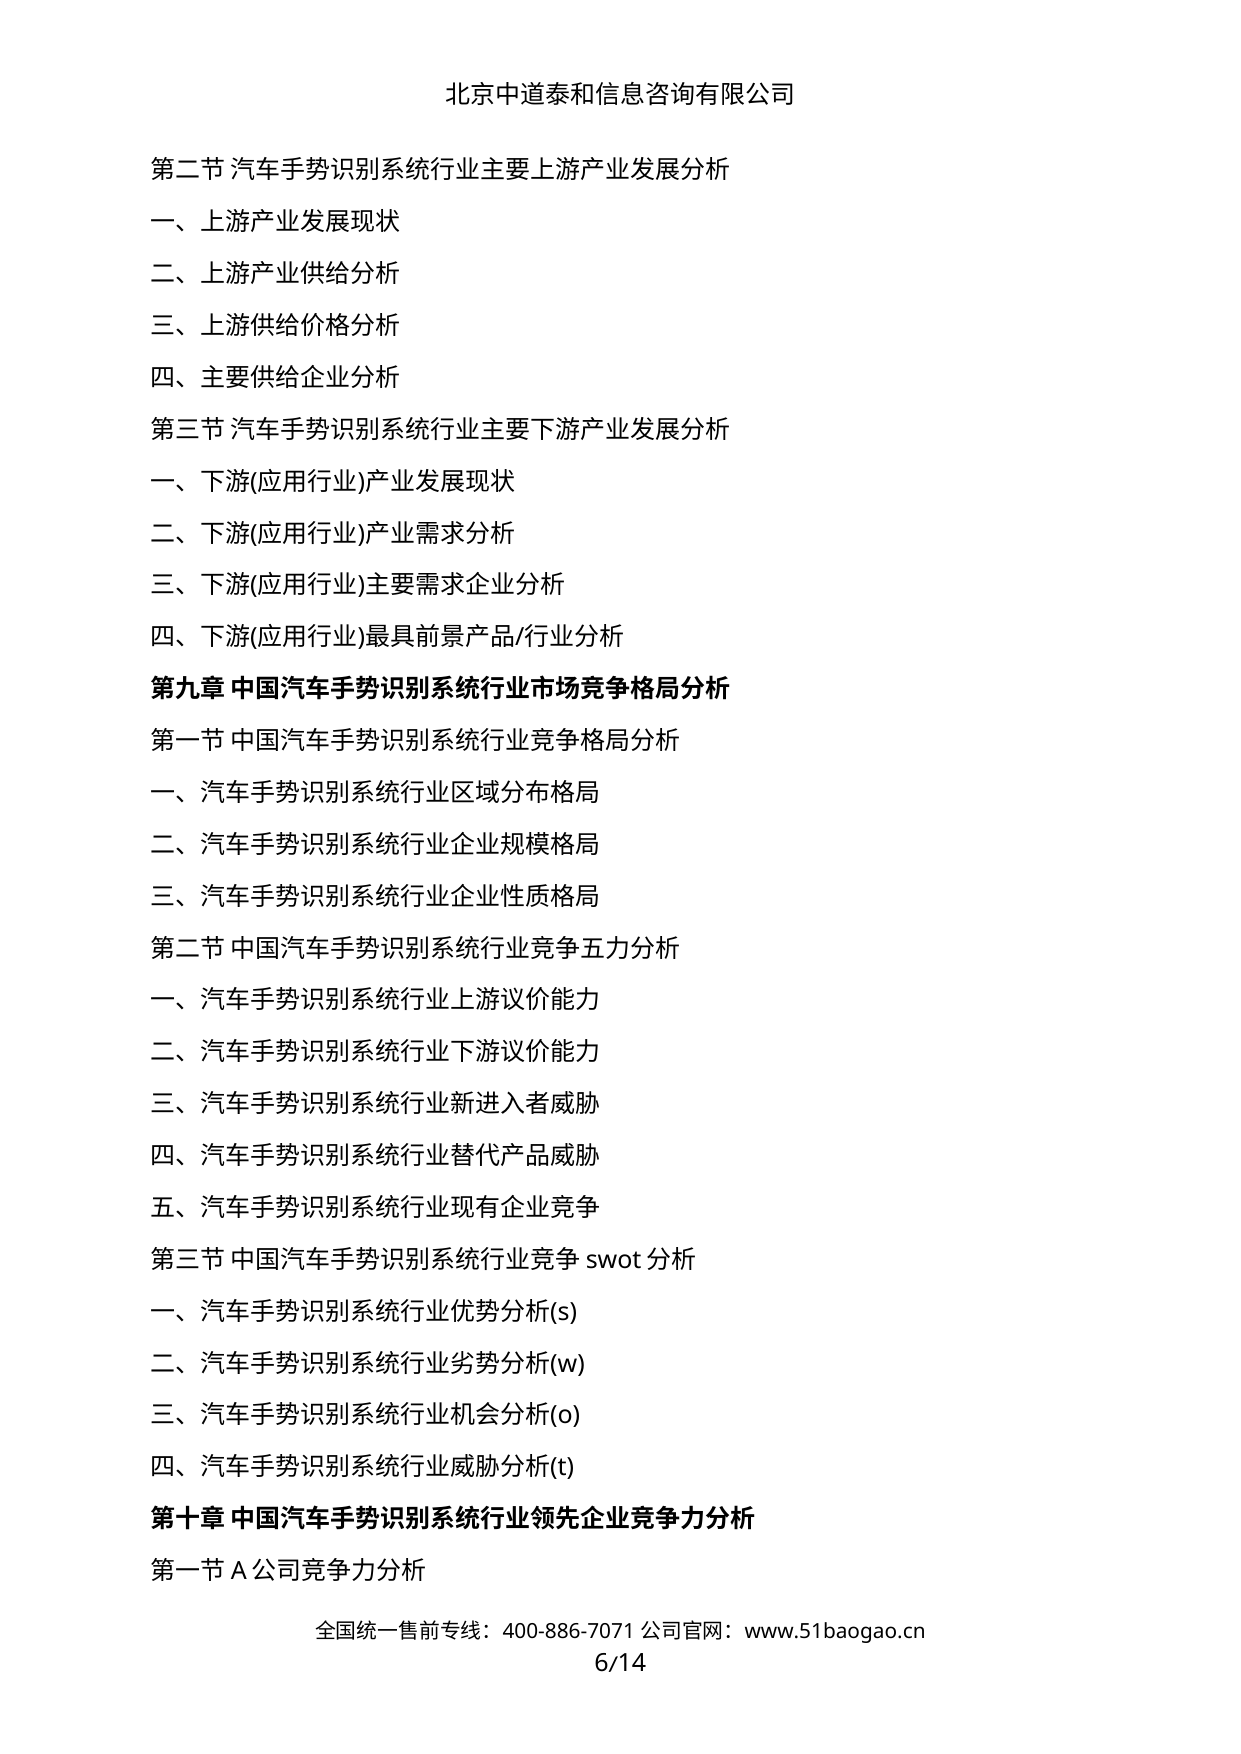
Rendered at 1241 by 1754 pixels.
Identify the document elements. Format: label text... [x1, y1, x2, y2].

text 三、汽车手势识别系统行业机会分析(o) [150, 1395, 1090, 1431]
text 一、汽车手势识别系统行业上游议价能力 [150, 980, 1090, 1016]
text 一、汽车手势识别系统行业区域分布格局 [150, 772, 1090, 809]
text 第三节 汽车手势识别系统行业主要下游产业发展分析 [150, 409, 1090, 446]
text 第九章 中国汽车手势识别系统行业市场竞争格局分析 [150, 669, 1090, 705]
text 二、汽车手势识别系统行业下游议价能力 [150, 1032, 1090, 1068]
text 二、下游(应用行业)产业需求分析 [150, 513, 1090, 549]
text 四、汽车手势识别系统行业替代产品威胁 [150, 1136, 1090, 1172]
text 三、下游(应用行业)主要需求企业分析 [150, 565, 1090, 601]
text 一、上游产业发展现状 [150, 202, 1090, 238]
text 第二节 中国汽车手势识别系统行业竞争五力分析 [150, 928, 1090, 964]
text 一、下游(应用行业)产业发展现状 [150, 461, 1090, 497]
text 第一节 A公司竞争力分析 [150, 1551, 1090, 1587]
text 三、上游供给价格分析 [150, 306, 1090, 342]
text 二、上游产业供给分析 [150, 254, 1090, 290]
text 第一节 中国汽车手势识别系统行业竞争格局分析 [150, 721, 1090, 757]
text 三、汽车手势识别系统行业企业性质格局 [150, 876, 1090, 912]
text 二、汽车手势识别系统行业企业规模格局 [150, 824, 1090, 861]
text 四、汽车手势识别系统行业威胁分析(t) [150, 1447, 1090, 1483]
text 四、主要供给企业分析 [150, 357, 1090, 394]
text 二、汽车手势识别系统行业劣势分析(w) [150, 1343, 1090, 1379]
text 四、下游(应用行业)最具前景产品/行业分析 [150, 617, 1090, 653]
text 第三节 中国汽车手势识别系统行业竞争swot分析 [150, 1239, 1090, 1276]
text 一、汽车手势识别系统行业优势分析(s) [150, 1291, 1090, 1327]
text 第二节 汽车手势识别系统行业主要上游产业发展分析 [150, 150, 1090, 186]
text 五、汽车手势识别系统行业现有企业竞争 [150, 1187, 1090, 1224]
text 三、汽车手势识别系统行业新进入者威胁 [150, 1084, 1090, 1120]
text 第十章 中国汽车手势识别系统行业领先企业竞争力分析 [150, 1499, 1090, 1535]
